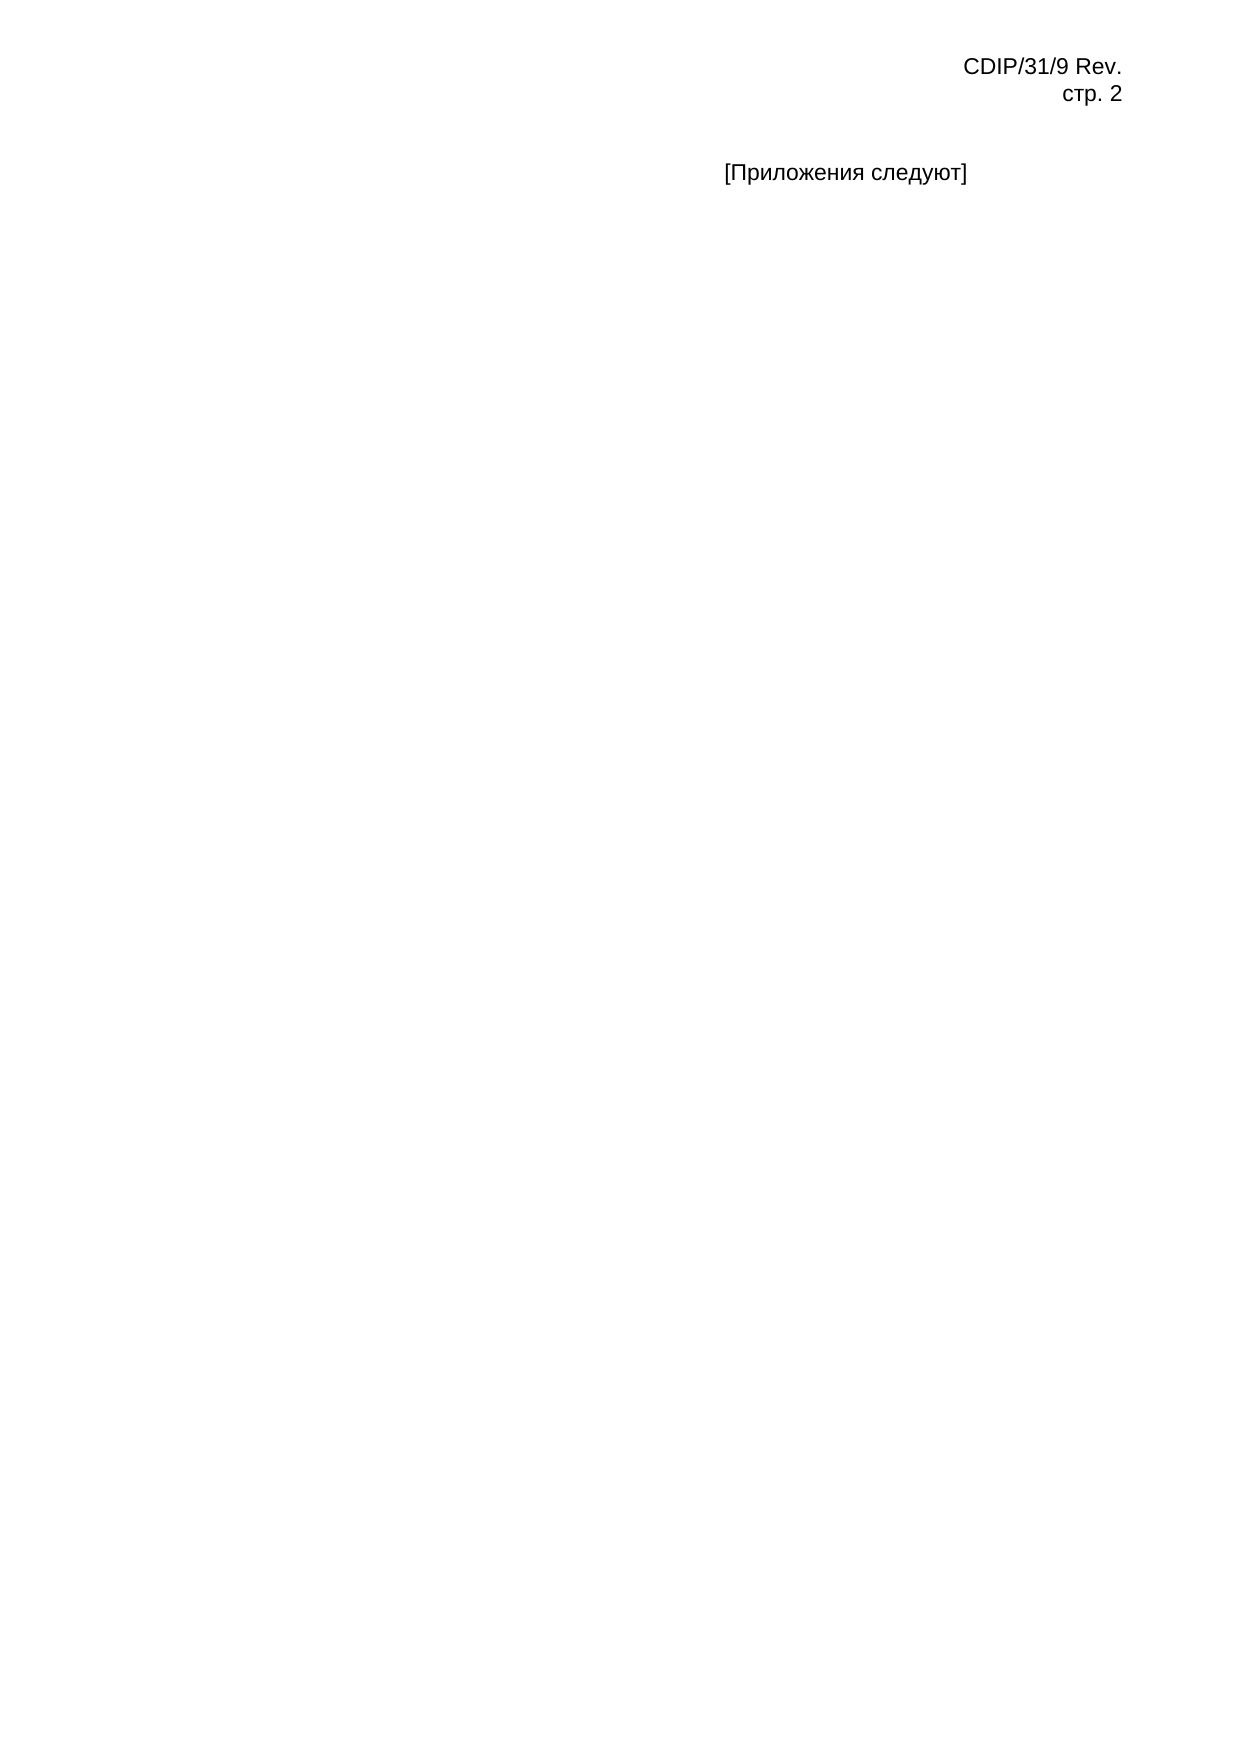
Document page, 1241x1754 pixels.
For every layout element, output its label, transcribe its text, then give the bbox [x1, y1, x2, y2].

text [Приложения следуют] [724, 158, 1122, 185]
